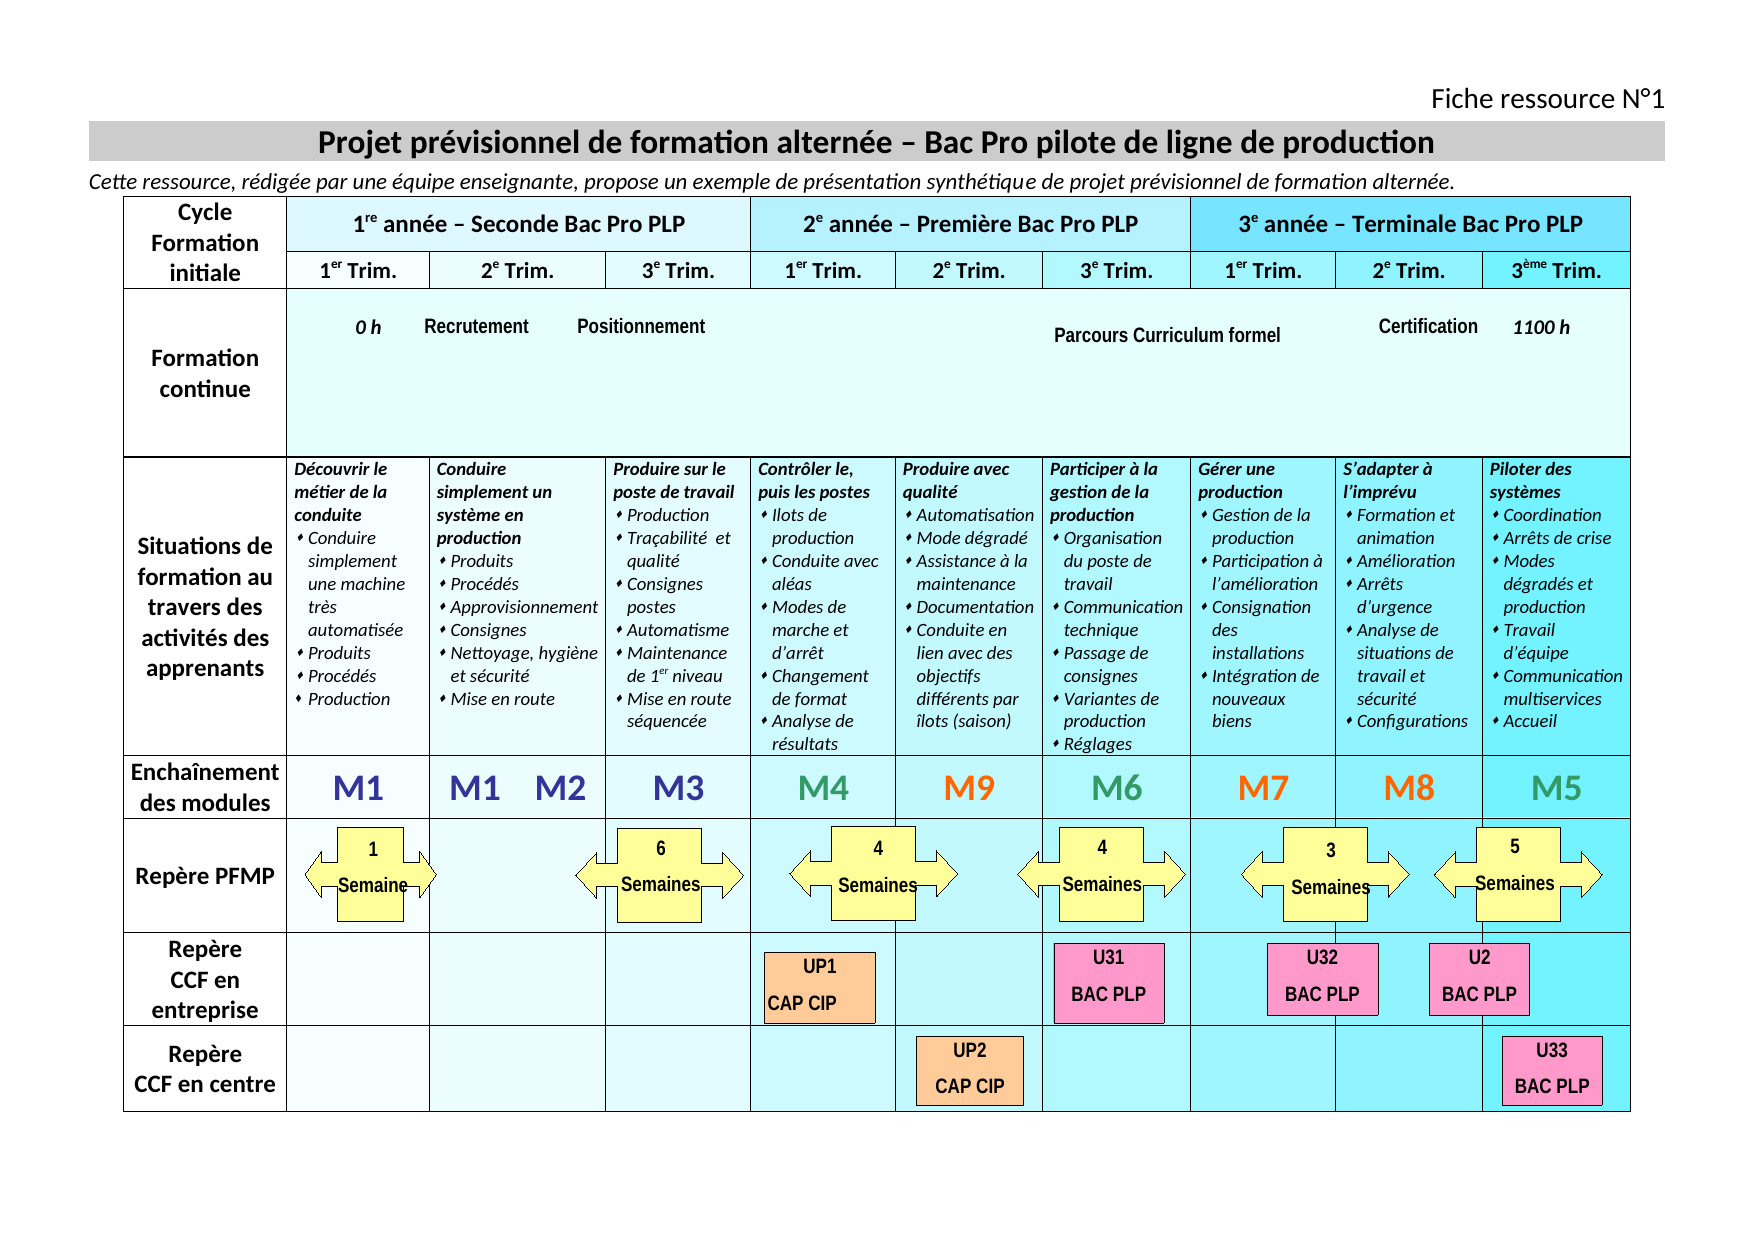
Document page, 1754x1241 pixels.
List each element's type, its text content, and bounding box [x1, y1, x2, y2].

table_cell 1er Trim. [751, 252, 895, 288]
table_cell [751, 819, 895, 932]
table_cell [896, 933, 1042, 1025]
table_cell M8 [1336, 756, 1482, 817]
table_cell [1336, 819, 1482, 932]
table_cell 1er Trim. [1191, 252, 1335, 288]
table_cell [1191, 933, 1335, 1025]
table_cell 2e Trim. [1336, 252, 1482, 288]
table_cell [1483, 819, 1630, 932]
table_cell Gérer une production Gestion de la production Participation à l’amélioration Consignation des installations Intégration de nouveaux biens [1191, 458, 1335, 755]
table_cell M6 [1043, 756, 1190, 817]
table_cell Piloter des systèmes Coordination Arrêts de crise Modes dégradés et production Travail d’équipe Communication multiservices Accueil [1483, 458, 1630, 755]
table_cell M7 [1191, 756, 1335, 817]
table_cell 2e Trim. [430, 252, 605, 288]
table_cell [1483, 933, 1630, 1025]
table_cell [1191, 1026, 1335, 1111]
table_cell [287, 933, 429, 1025]
table_header 2e année – Première Bac Pro PLP [751, 197, 1190, 251]
table_cell [1043, 933, 1190, 1025]
table_header 1re année – Seconde Bac Pro PLP [287, 197, 750, 251]
table_cell [430, 1026, 605, 1111]
table_cell [606, 1026, 750, 1111]
table_cell 3ème Trim. [1483, 252, 1630, 288]
table_cell Contrôler le, puis les postes Ilots de production Conduite avec aléas Modes de marche et d’arrêt Changement de format Analyse de résultats [751, 458, 895, 755]
table_cell Repère CCF en entreprise [124, 933, 286, 1025]
table_cell [430, 819, 605, 932]
table_cell M1 M2 [430, 756, 605, 817]
table_cell M4 [751, 756, 895, 817]
table_cell M5 [1483, 756, 1630, 817]
table_cell Formation continue [124, 289, 286, 456]
table_cell M9 [896, 756, 1042, 817]
table_cell Conduire simplement un système en production Produits Procédés Approvisionnement Consignes Nettoyage, hygiène et sécurité Mise en route [430, 458, 605, 755]
table_cell Repère PFMP [124, 819, 286, 932]
text Projet prévisionnel de formation alternée – Bac Pro pilote de ligne de production [89, 121, 1665, 161]
table_cell 0 h 1100 h [287, 289, 1630, 456]
table_cell [1043, 819, 1190, 932]
table_cell [896, 819, 1042, 932]
table_cell [751, 933, 895, 1025]
table_cell [751, 1026, 895, 1111]
table_cell [896, 1026, 1042, 1111]
table_cell 3e Trim. [606, 252, 750, 288]
table_cell 2e Trim. [896, 252, 1042, 288]
table_cell Produire avec qualité Automatisation Mode dégradé Assistance à la maintenance Documentation Conduite en lien avec des objectifs différents par îlots (saison) [896, 458, 1042, 755]
table_cell [287, 1026, 429, 1111]
table_cell [1336, 933, 1482, 1025]
text Cette ressource, rédigée par une équipe enseignante, propose un exemple de présentation synthétique de projet prévisionnel de formation alternée. [89, 167, 1665, 196]
table_cell Produire sur le poste de travail Production Traçabilité et qualité Consignes postes Automatisme Maintenance de 1er niveau Mise en route séquencée [606, 458, 750, 755]
table_cell Repère CCF en centre [124, 1026, 286, 1111]
table_cell [1191, 819, 1335, 932]
table_cell [606, 819, 750, 932]
table_cell S’adapter à l’imprévu Formation et animation Amélioration Arrêts d’urgence Analyse de situations de travail et sécurité Configurations [1336, 458, 1482, 755]
text Fiche ressource N°1 [89, 80, 1665, 115]
table_cell [1043, 1026, 1190, 1111]
table_cell 3e Trim. [1043, 252, 1190, 288]
table_header Cycle Formation initiale [124, 197, 286, 288]
table_cell M3 [606, 756, 750, 817]
table_cell Participer à la gestion de la production Organisation du poste de travail Communication technique Passage de consignes Variantes de production Réglages [1043, 458, 1190, 755]
table_cell [606, 933, 750, 1025]
table_cell Situations de formation au travers des activités des apprenants [124, 458, 286, 755]
table_cell M1 [287, 756, 429, 817]
table_cell Enchaînement des modules [124, 756, 286, 817]
table_cell [287, 819, 429, 932]
table_header 3e année – Terminale Bac Pro PLP [1191, 197, 1630, 251]
table_cell [1336, 1026, 1482, 1111]
table_cell 1er Trim. [287, 252, 429, 288]
table_cell [430, 933, 605, 1025]
table_cell [1483, 1026, 1630, 1111]
table_cell Découvrir le métier de la conduite Conduire simplement une machine très automatisée Produits Procédés Production [287, 458, 429, 755]
